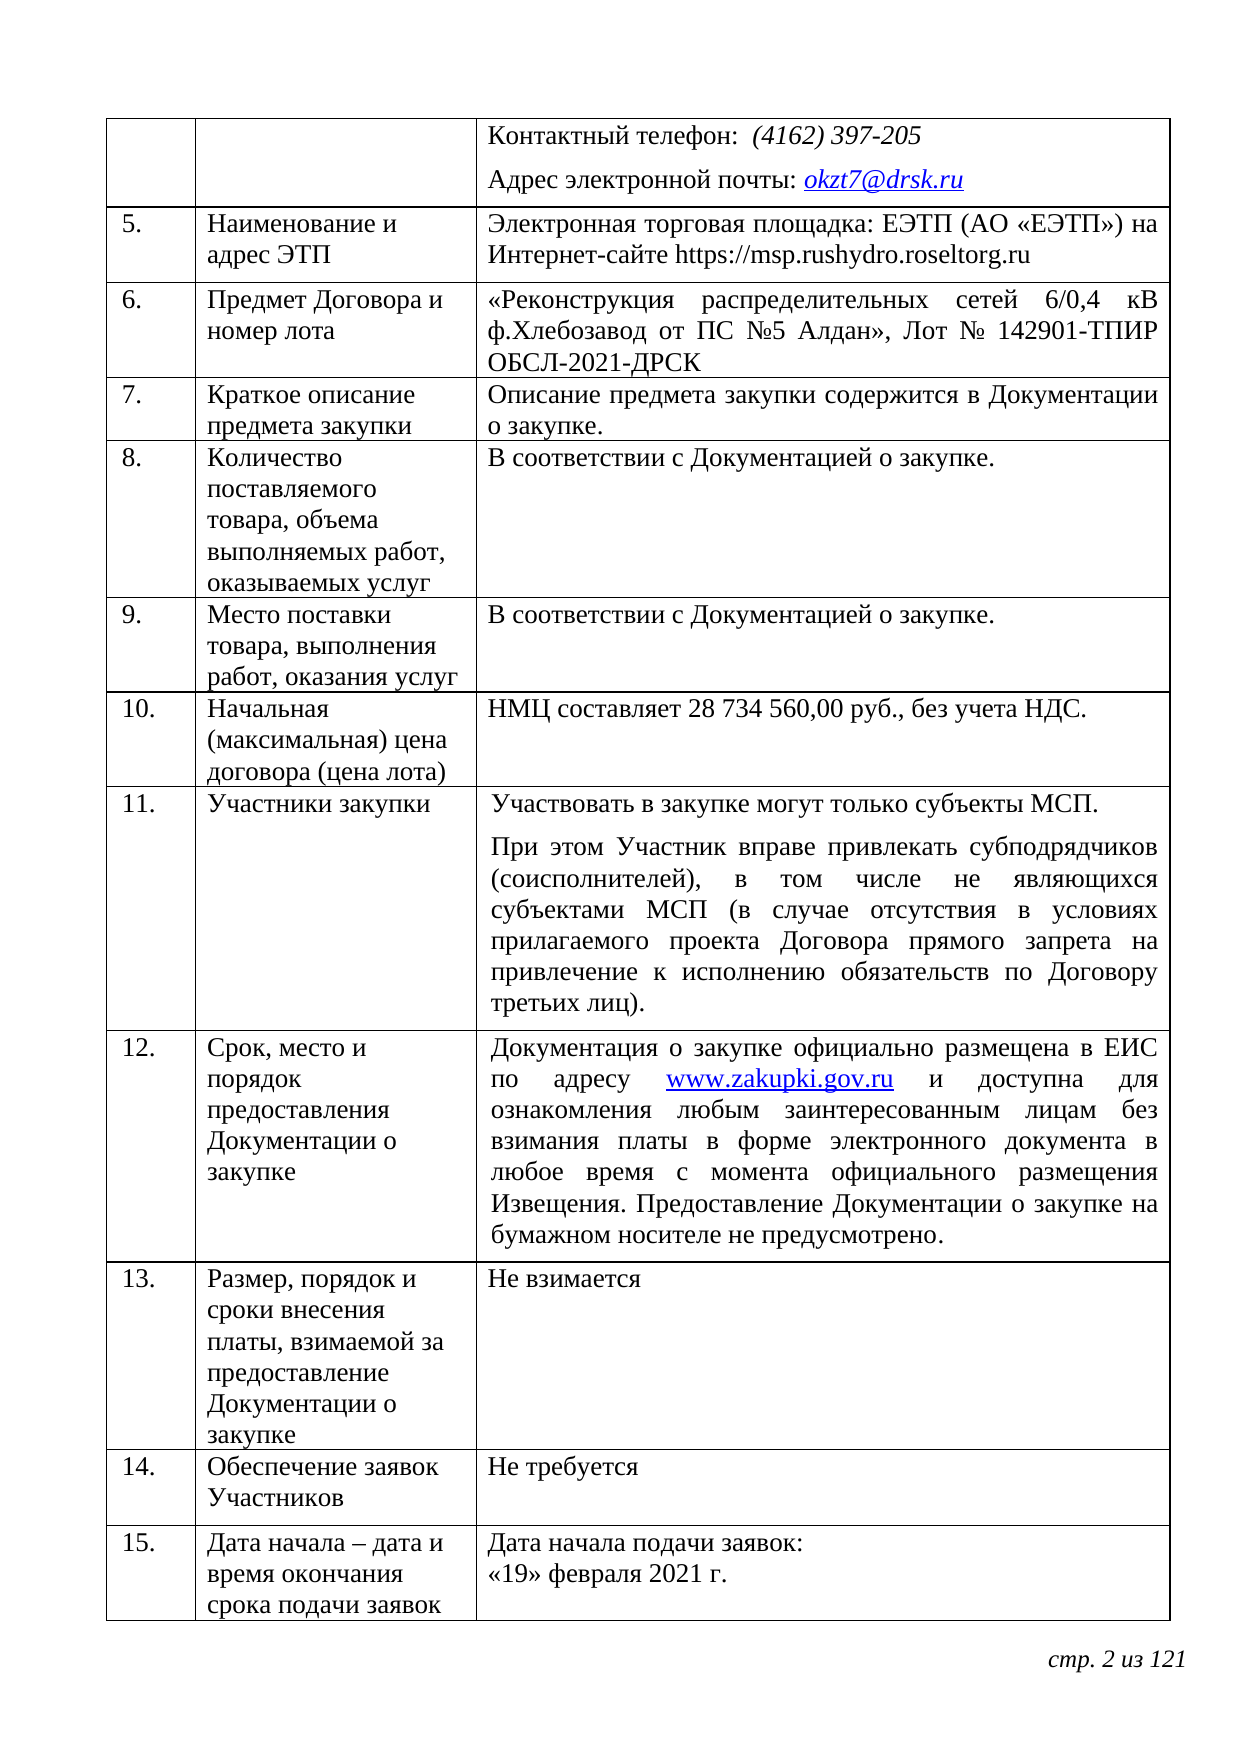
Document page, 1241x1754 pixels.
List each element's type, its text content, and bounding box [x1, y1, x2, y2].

table_cell Размер, порядок и сроки внесения платы, взимаемой за предоставление Документации о закупке [196, 1263, 476, 1449]
table_cell Место поставки товара, выполнения работ, оказания услуг [196, 598, 476, 691]
table_cell «Реконструкция распределительных сетей 6/0,4 кВ ф.Хлебозавод от ПС №5 Алдан», Лот № 142901-ТПИР ОБСЛ-2021-ДРСК [477, 283, 1169, 377]
table_cell [107, 208, 195, 282]
table_cell [107, 598, 195, 691]
table_cell НМЦ составляет 28 734 560,00 руб., без учета НДС. [477, 693, 1169, 786]
table_cell Обеспечение заявок Участников [196, 1450, 476, 1525]
table_cell [107, 787, 195, 1030]
table_cell [107, 283, 195, 377]
table_cell Не требуется [477, 1450, 1169, 1525]
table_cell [196, 119, 476, 206]
table_cell [107, 1450, 195, 1525]
table_cell [107, 1263, 195, 1449]
table_cell Не взимается [477, 1263, 1169, 1449]
table_cell Описание предмета закупки содержится в Документации о закупке. [477, 378, 1169, 440]
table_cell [477, 119, 1169, 206]
table_cell [107, 441, 195, 597]
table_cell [477, 1526, 1169, 1620]
table_cell Краткое описание предмета закупки [196, 378, 476, 440]
table_cell Участники закупки [196, 787, 476, 1030]
table_cell [107, 693, 195, 786]
table_cell В соответствии с Документацией о закупке. [477, 441, 1169, 597]
table_cell [107, 1526, 195, 1620]
table_cell Предмет Договора и номер лота [196, 283, 476, 377]
table_cell Количество поставляемого товара, объема выполняемых работ, оказываемых услуг [196, 441, 476, 597]
table_cell Документация о закупке официально размещена в ЕИС по адресу www.zakupki.gov.ru и доступна для ознакомления любым заинтересованным лицам без взимания платы в форме электронного документа в любое время с момента официального размещения Извещения. Предоставление Документации о закупке на бумажном носителе не предусмотрено. [477, 1031, 1169, 1261]
table_cell В соответствии с Документацией о закупке. [477, 598, 1169, 691]
table_cell [107, 378, 195, 440]
table_cell Наименование и адрес ЭТП [196, 208, 476, 282]
table_cell Электронная торговая площадка: ЕЭТП (АО «ЕЭТП») на Интернет-сайте https://msp.rushydro.roseltorg.ru [477, 208, 1169, 282]
table_cell Участвовать в закупке могут только субъекты МСП. При этом Участник вправе привлекать субподрядчиков (соисполнителей), в том числе не являющихся субъектами МСП (в случае отсутствия в условиях прилагаемого проекта Договора прямого запрета на привлечение к исполнению обязательств по Договору третьих лиц). [477, 787, 1169, 1030]
table_cell [107, 1031, 195, 1261]
table_cell Срок, место и порядок предоставления Документации о закупке [196, 1031, 476, 1261]
table_cell Начальная (максимальная) цена договора (цена лота) [196, 693, 476, 786]
table_cell [107, 119, 195, 206]
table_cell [196, 1526, 476, 1620]
